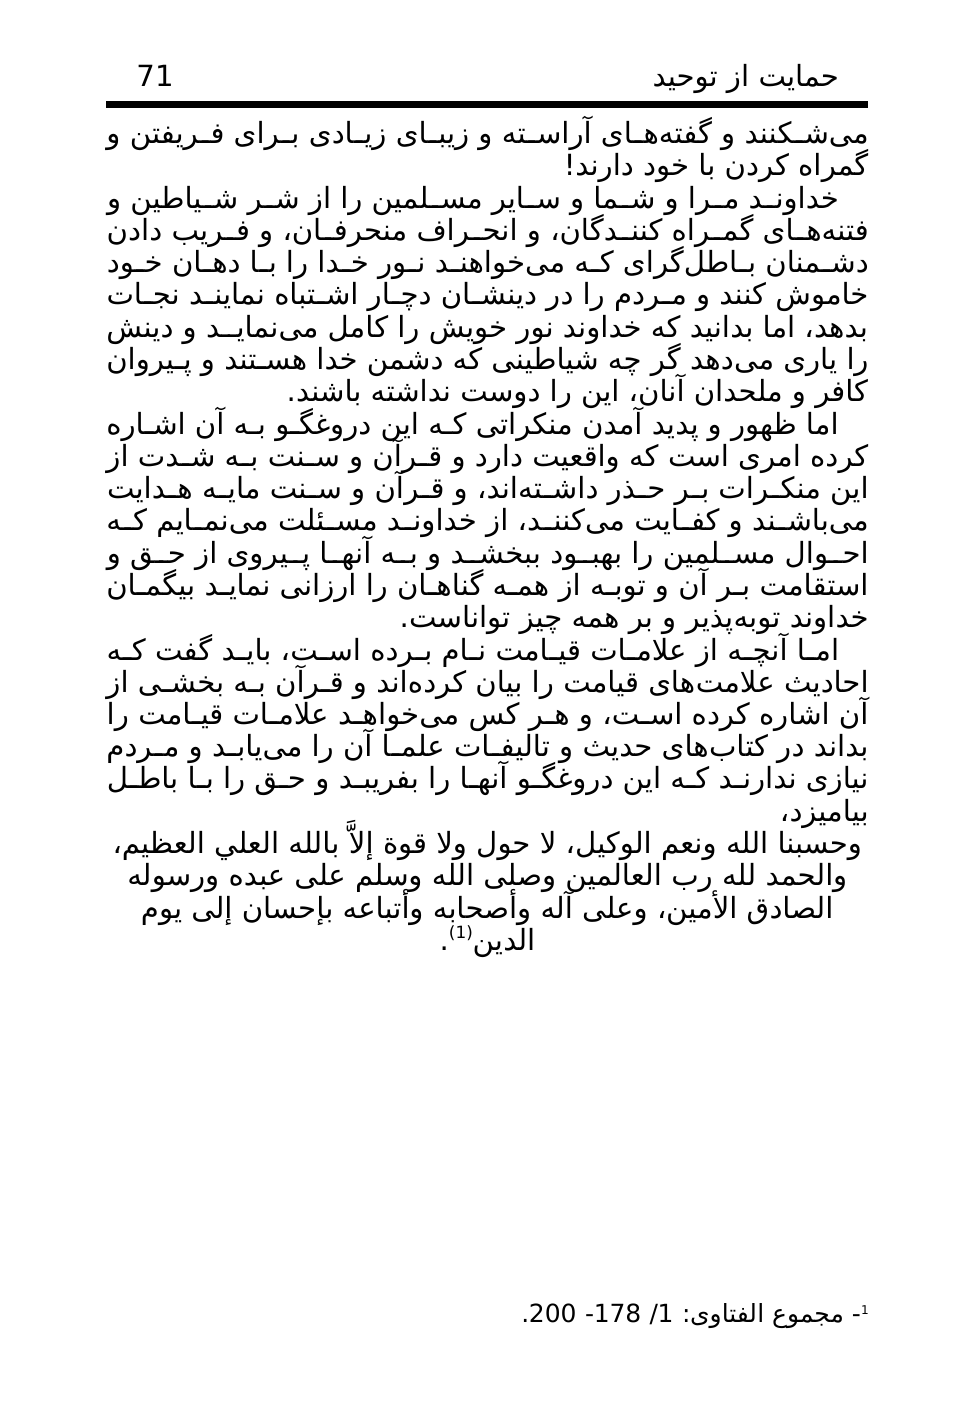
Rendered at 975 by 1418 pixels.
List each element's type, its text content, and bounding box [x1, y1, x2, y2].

text اما ظهور و پدید آمدن منکراتی که این دروغگو به آن اشاره کرده امری است که واقعیت دارد و قرآن و سنت به شدت از این منکرات بر حذر داشته‌اند، و قرآن و سنت مایه هدایت می‌باشند و کفایت می‌كنند، از خداوند مسئلت می‌نمایم که احوال مسلمین را بهبود ببخشد و به آنها پیروی از حق و استقامت بر آن و توبه از همه گناهان را ارزانی نماید بیگمان خداوند توبه‌پذیر و بر همه چیز تواناست. [106, 408, 869, 634]
text خداوند مرا و شما و سایر مسلمین را از شر شیاطین و فتنه‌های گمراه کنندگان، و انحراف منحرفان، و فریب دادن دشمنان باطل‌گرای که می‌خواهند نور خدا را با دهان خود خاموش کنند و مردم را در دینشان دچار اشتباه نمایند نجات بدهد، اما بدانید که خداوند نور خویش را کامل می‌نمايد و دینش را یاری می‌دهد گر چه شیاطینی که دشمن خدا هستند و پیروان کافر و ملحدان آنان، این را دوست نداشته باشند. [106, 183, 869, 408]
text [106, 118, 869, 183]
text وحسبنا الله ونعم الوکیل، لا حول ولا قوة إلاَّ بالله العلي العظیم، والحمد لله رب العالمین وصلی الله وسلم علی عبده ورسوله الصادق الأمین، وعلی آله وأصحابه وأتباعه بإحسان إلی یوم الدین(). [106, 828, 869, 957]
text اما آنچه از علامات قیامت نام برده است، باید گفت که احادیث علامت‌های قیامت را بیان كرده‌اند و قرآن به بخشی از آن اشاره کرده است، و هر کس می‌خواهد علامات قیامت را بداند در کتاب‌های حدیث و تالیفات علما آن را می‌يابد و مردم نیازی ندارند که این دروغگو آنها را بفریبد و حق را با باطل بیامیزد، [106, 634, 869, 828]
